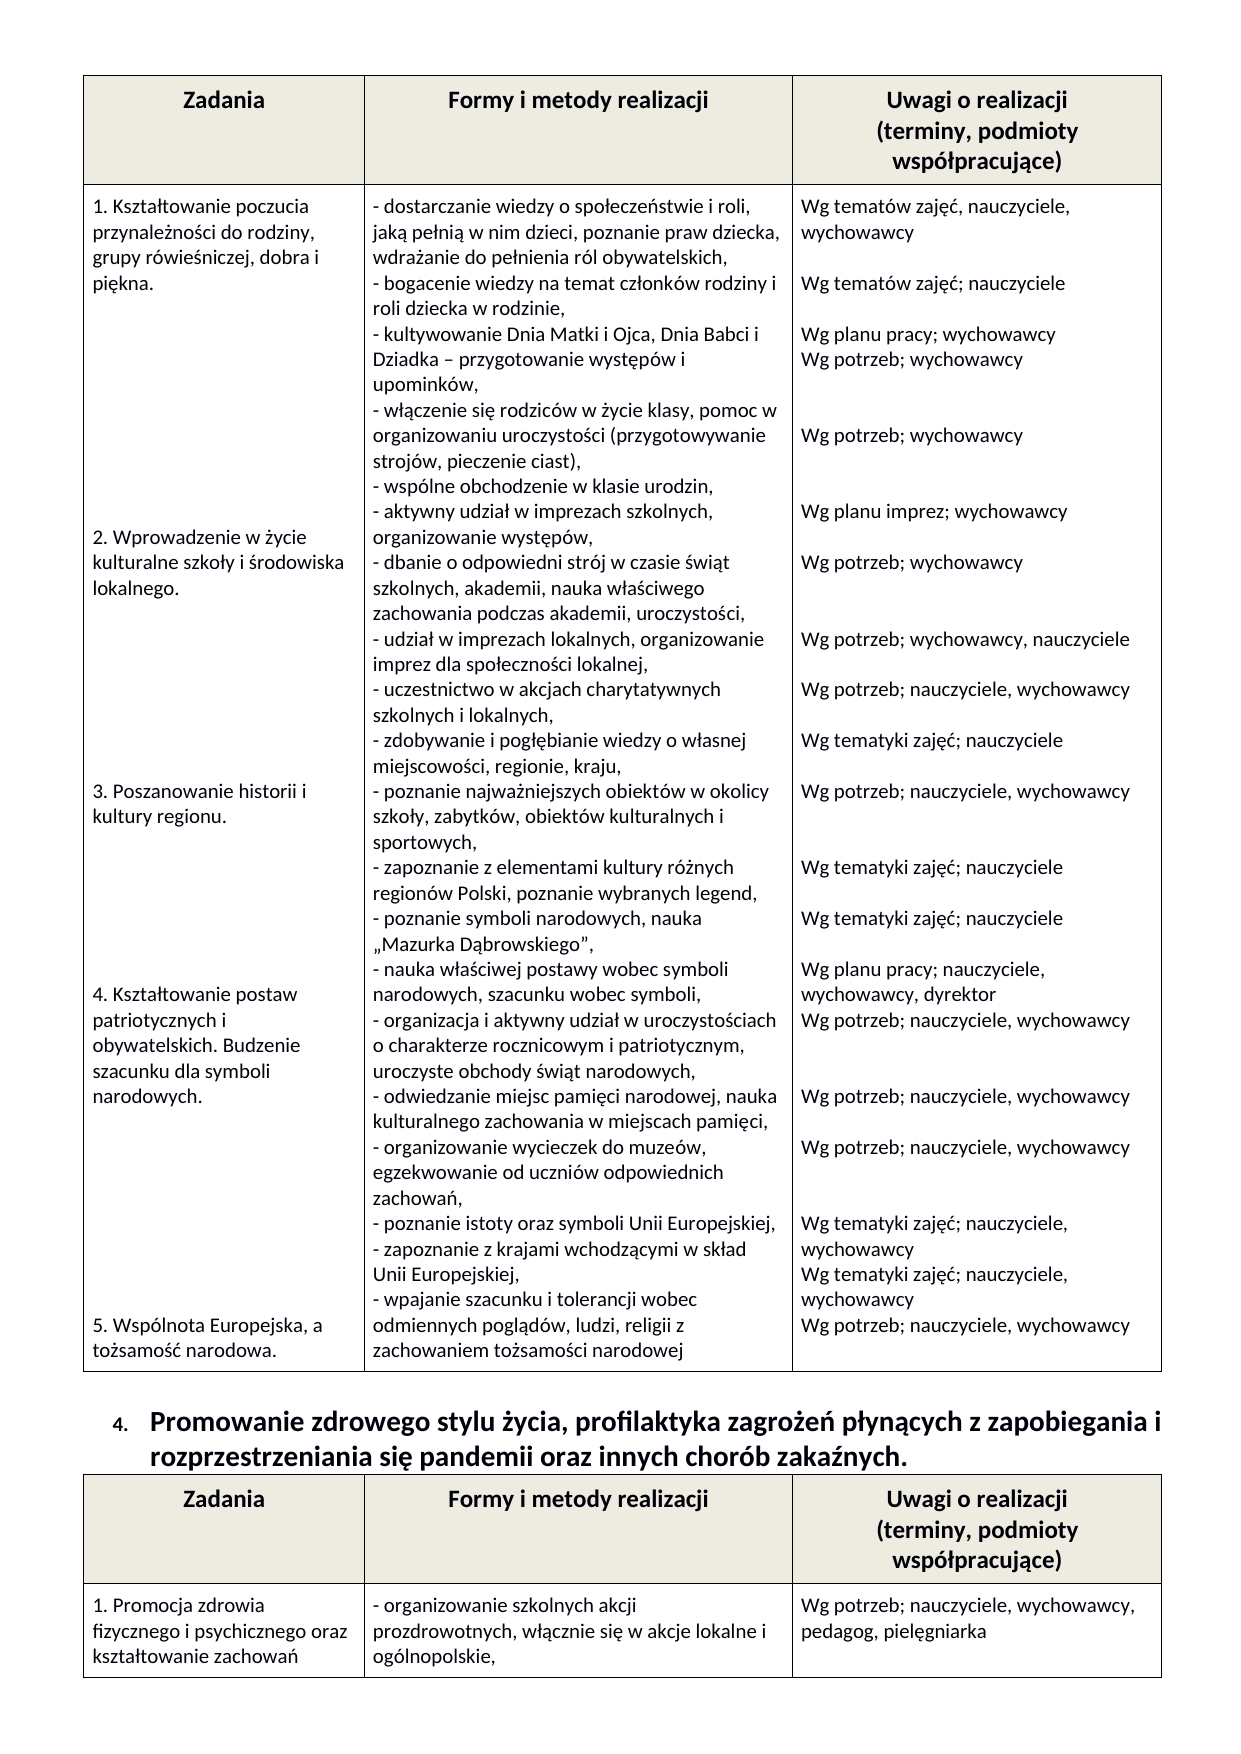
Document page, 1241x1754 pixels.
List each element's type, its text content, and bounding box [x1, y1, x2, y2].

table_header Zadania [84, 1475, 364, 1583]
table_header Uwagi o realizacji (terminy, podmioty współpracujące) [793, 1475, 1161, 1583]
table_header Uwagi o realizacji (terminy, podmioty współpracujące) [793, 76, 1161, 184]
table_cell Wg tematów zajęć, nauczyciele, wychowawcy Wg tematów zajęć; nauczyciele Wg planu pracy; wychowawcy Wg potrzeb; wychowawcy Wg potrzeb; wychowawcy Wg planu imprez; wychowawcy Wg potrzeb; wychowawcy Wg potrzeb; wychowawcy, nauczyciele Wg potrzeb; nauczyciele, wychowawcy Wg tematyki zajęć; nauczyciele Wg potrzeb; nauczyciele, wychowawcy Wg tematyki zajęć; nauczyciele Wg tematyki zajęć; nauczyciele Wg planu pracy; nauczyciele, wychowawcy, dyrektor Wg potrzeb; nauczyciele, wychowawcy Wg potrzeb; nauczyciele, wychowawcy Wg potrzeb; nauczyciele, wychowawcy Wg tematyki zajęć; nauczyciele, wychowawcy Wg tematyki zajęć; nauczyciele, wychowawcy Wg potrzeb; nauczyciele, wychowawcy [793, 185, 1161, 1371]
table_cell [84, 1584, 364, 1677]
table_header Formy i metody realizacji [365, 76, 792, 184]
table_cell - dostarczanie wiedzy o społeczeństwie i roli, jaką pełnią w nim dzieci, poznanie praw dziecka, wdrażanie do pełnienia ról obywatelskich, - bogacenie wiedzy na temat członków rodziny i roli dziecka w rodzinie, - kultywowanie Dnia Matki i Ojca, Dnia Babci i Dziadka – przygotowanie występów i upominków, - włączenie się rodziców w życie klasy, pomoc w organizowaniu uroczystości (przygotowywanie strojów, pieczenie ciast), - wspólne obchodzenie w klasie urodzin, - aktywny udział w imprezach szkolnych, organizowanie występów, - dbanie o odpowiedni strój w czasie świąt szkolnych, akademii, nauka właściwego zachowania podczas akademii, uroczystości, - udział w imprezach lokalnych, organizowanie imprez dla społeczności lokalnej, - uczestnictwo w akcjach charytatywnych szkolnych i lokalnych, - zdobywanie i pogłębianie wiedzy o własnej miejscowości, regionie, kraju, - poznanie najważniejszych obiektów w okolicy szkoły, zabytków, obiektów kulturalnych i sportowych, - zapoznanie z elementami kultury różnych regionów Polski, poznanie wybranych legend, - poznanie symboli narodowych, nauka „Mazurka Dąbrowskiego”, - nauka właściwej postawy wobec symboli narodowych, szacunku wobec symboli, - organizacja i aktywny udział w uroczystościach o charakterze rocznicowym i patriotycznym, uroczyste obchody świąt narodowych, - odwiedzanie miejsc pamięci narodowej, nauka kulturalnego zachowania w miejscach pamięci, - organizowanie wycieczek do muzeów, egzekwowanie od uczniów odpowiednich zachowań, - poznanie istoty oraz symboli Unii Europejskiej, - zapoznanie z krajami wchodzącymi w skład Unii Europejskiej, - wpajanie szacunku i tolerancji wobec odmiennych poglądów, ludzi, religii z zachowaniem tożsamości narodowej [365, 185, 792, 1371]
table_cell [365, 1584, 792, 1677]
table_header Formy i metody realizacji [365, 1475, 792, 1583]
list Promowanie zdrowego stylu życia, profilaktyka zagrożeń płynących z zapobiegania i rozprzestrzeniania się pandemii oraz innych chorób zakaźnych. [112, 1403, 1165, 1474]
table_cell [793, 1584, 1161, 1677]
table_header Zadania [84, 76, 364, 184]
table_cell 1. Kształtowanie poczucia przynależności do rodziny, grupy rówieśniczej, dobra i piękna. 2. Wprowadzenie w życie kulturalne szkoły i środowiska lokalnego. 3. Poszanowanie historii i kultury regionu. 4. Kształtowanie postaw patriotycznych i obywatelskich. Budzenie szacunku dla symboli narodowych. 5. Wspólnota Europejska, a tożsamość narodowa. [84, 185, 364, 1371]
